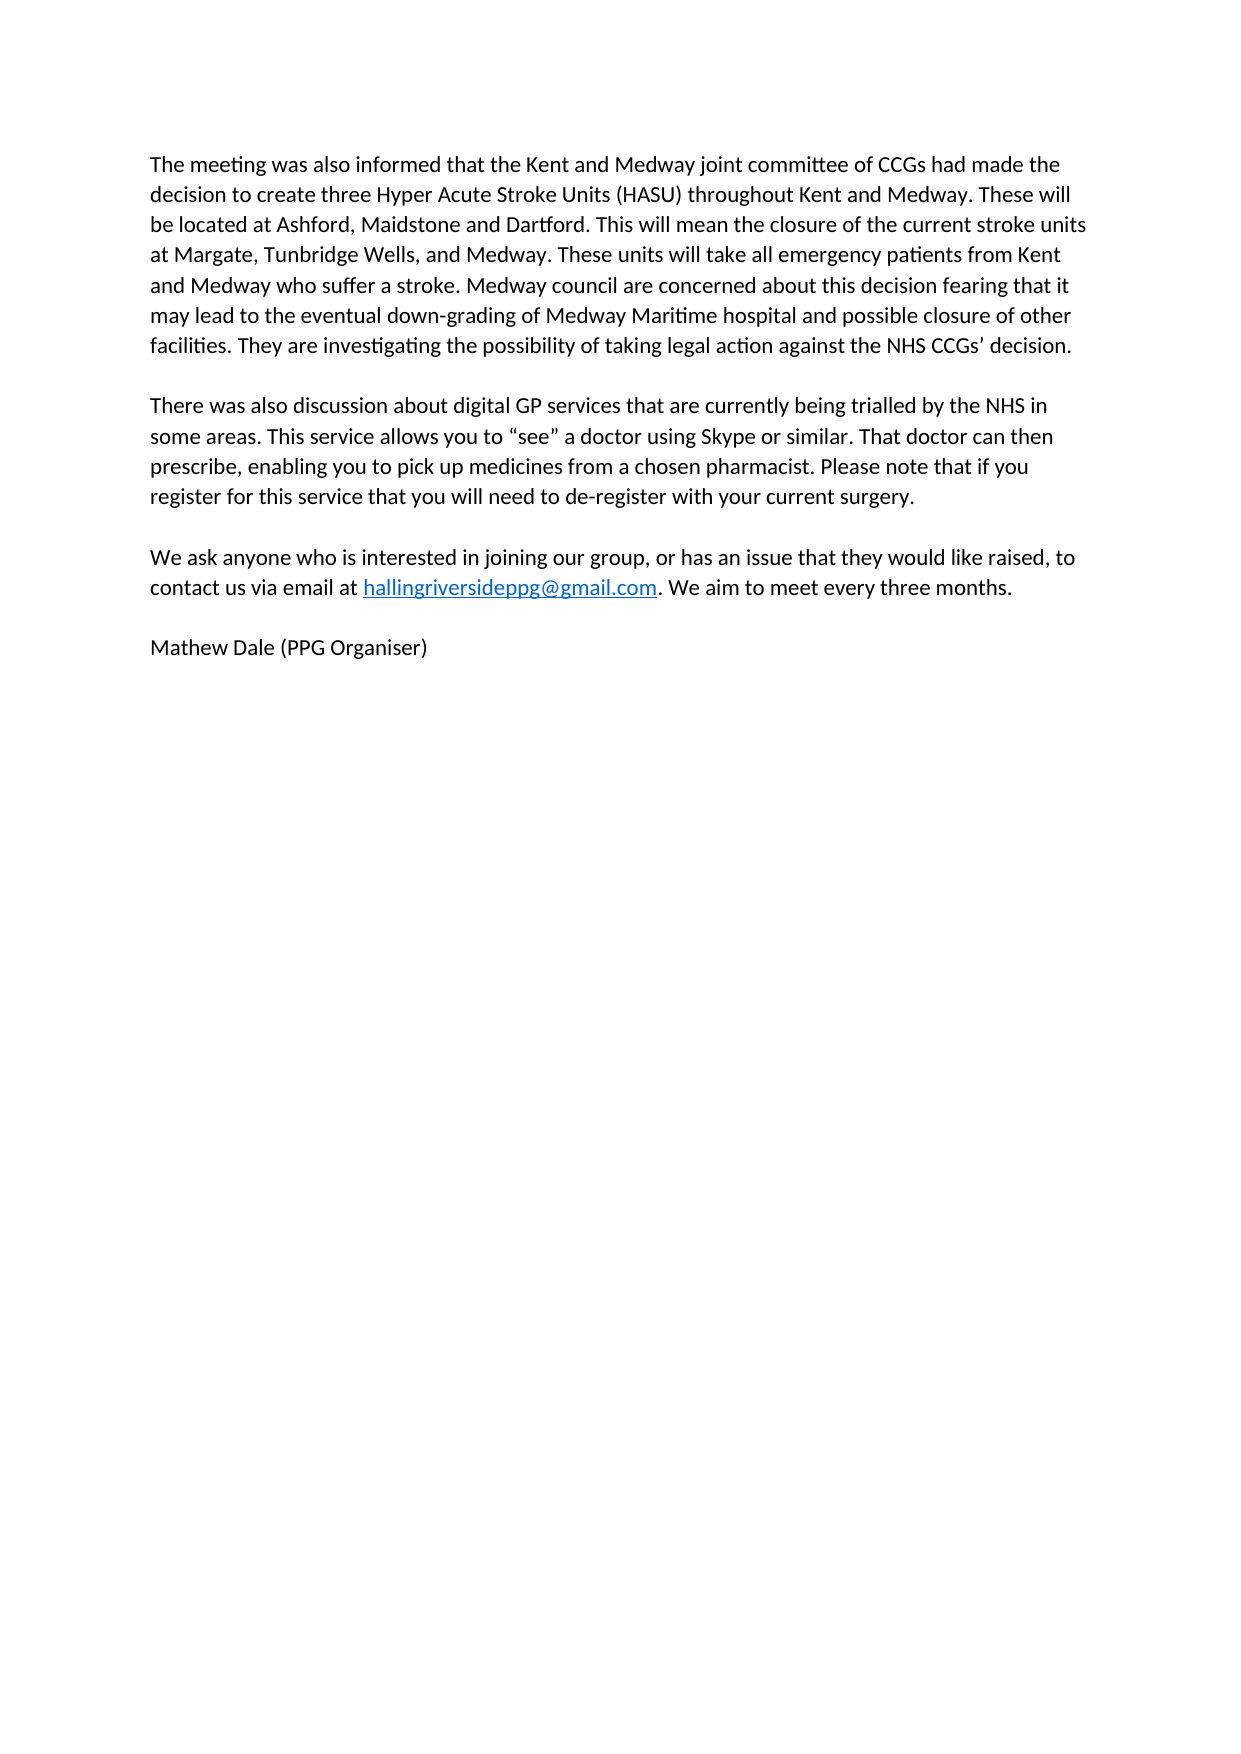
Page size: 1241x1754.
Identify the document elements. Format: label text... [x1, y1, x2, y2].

text There was also discussion about digital GP services that are currently being trialled by the NHS in some areas. This service allows you to “see” a doctor using Skype or similar. That doctor can then prescribe, enabling you to pick up medicines from a chosen pharmacist. Please note that if you register for this service that you will need to de-register with your current surgery. [150, 392, 1090, 510]
text The meeting was also informed that the Kent and Medway joint committee of CCGs had made the decision to create three Hyper Acute Stroke Units (HASU) throughout Kent and Medway. These will be located at Ashford, Maidstone and Dartford. This will mean the closure of the current stroke units at Margate, Tunbridge Wells, and Medway. These units will take all emergency patients from Kent and Medway who suffer a stroke. Medway council are concerned about this decision fearing that it may lead to the eventual down-grading of Medway Maritime hospital and possible closure of other facilities. They are investigating the possibility of taking legal action against the NHS CCGs’ decision. [150, 150, 1090, 359]
text We ask anyone who is interested in joining our group, or has an issue that they would like raised, to contact us via email at hallingriversideppg@gmail.com. We aim to meet every three months. [150, 543, 1090, 601]
text Mathew Dale (PPG Organiser) [150, 633, 1090, 661]
